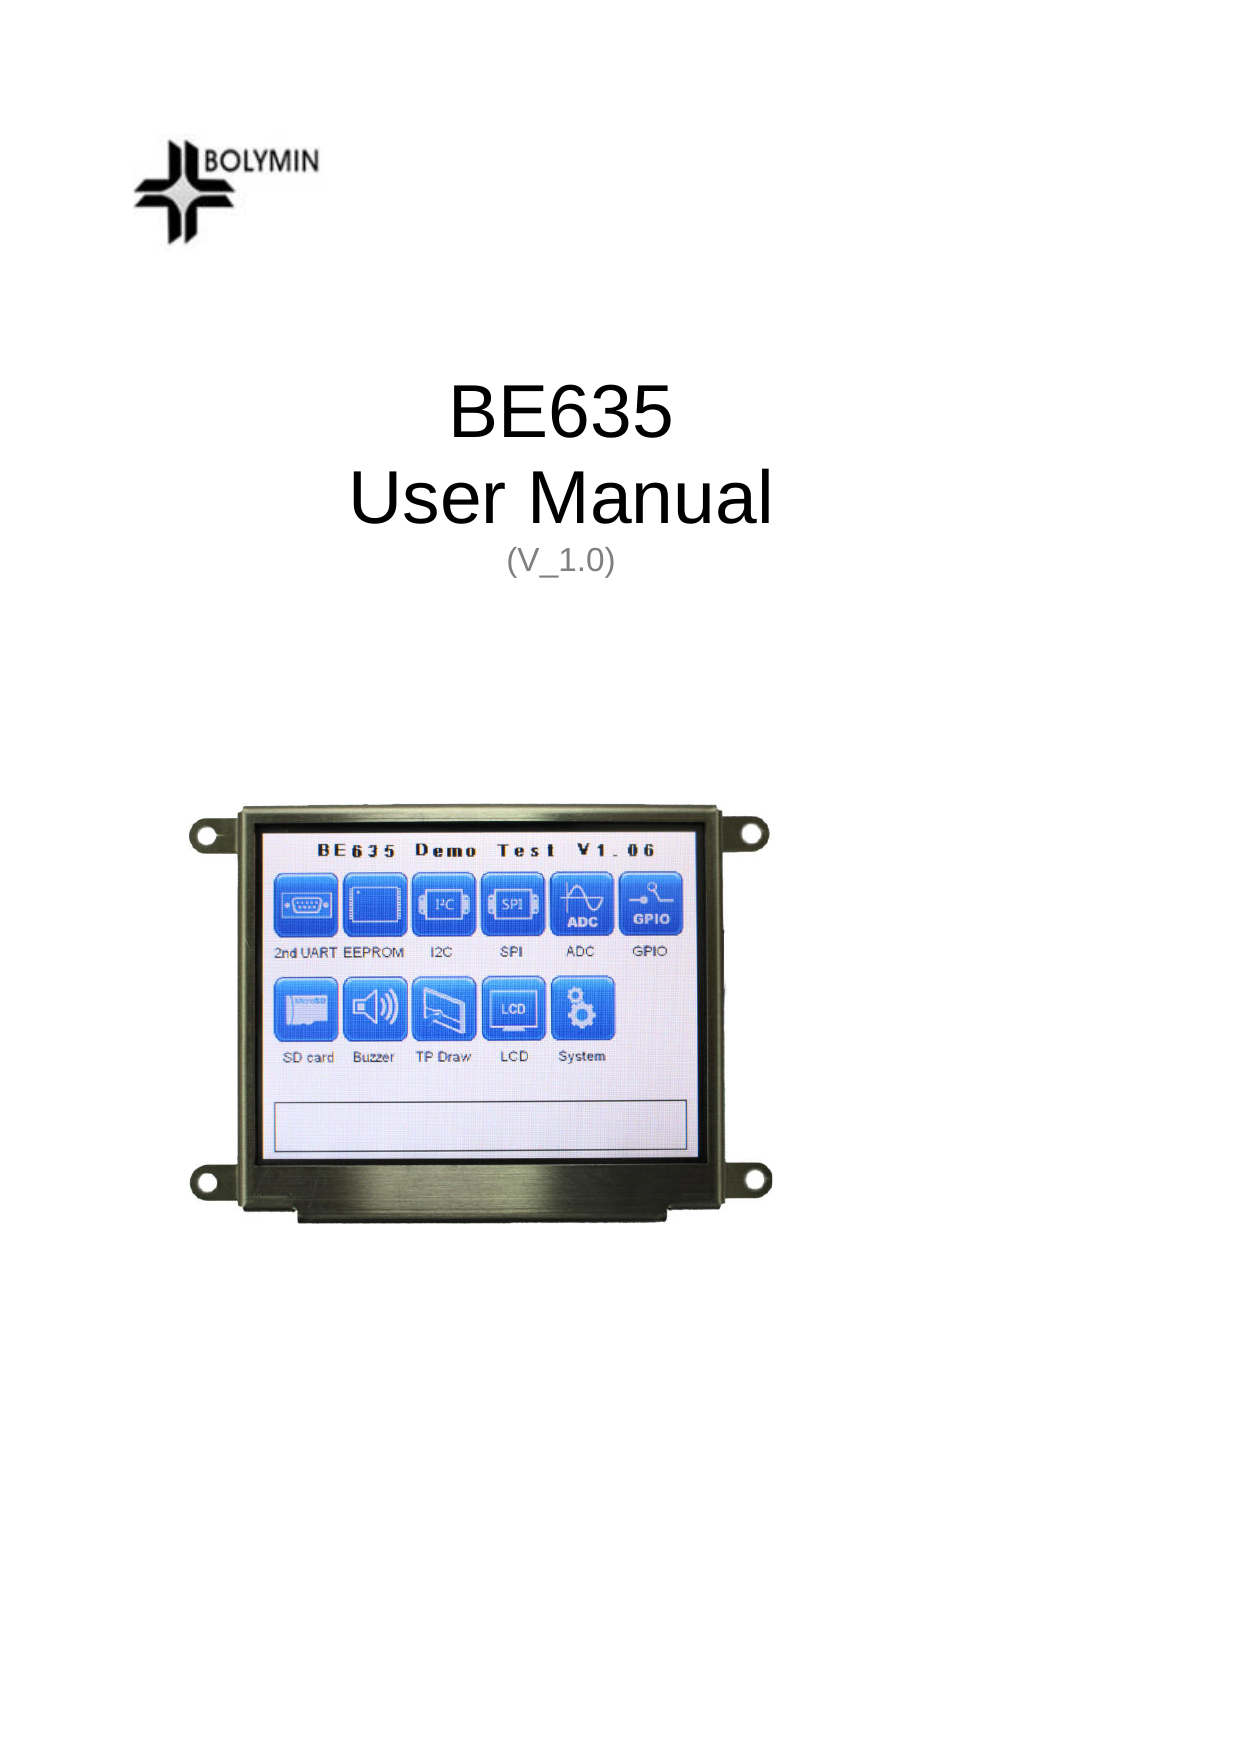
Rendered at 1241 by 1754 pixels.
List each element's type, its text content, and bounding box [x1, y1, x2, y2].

title BE635 [89, 367, 1033, 453]
picture [188, 803, 773, 1224]
title (V_1.0) [89, 540, 1033, 578]
picture [121, 133, 324, 249]
title User Manual [89, 453, 1033, 540]
